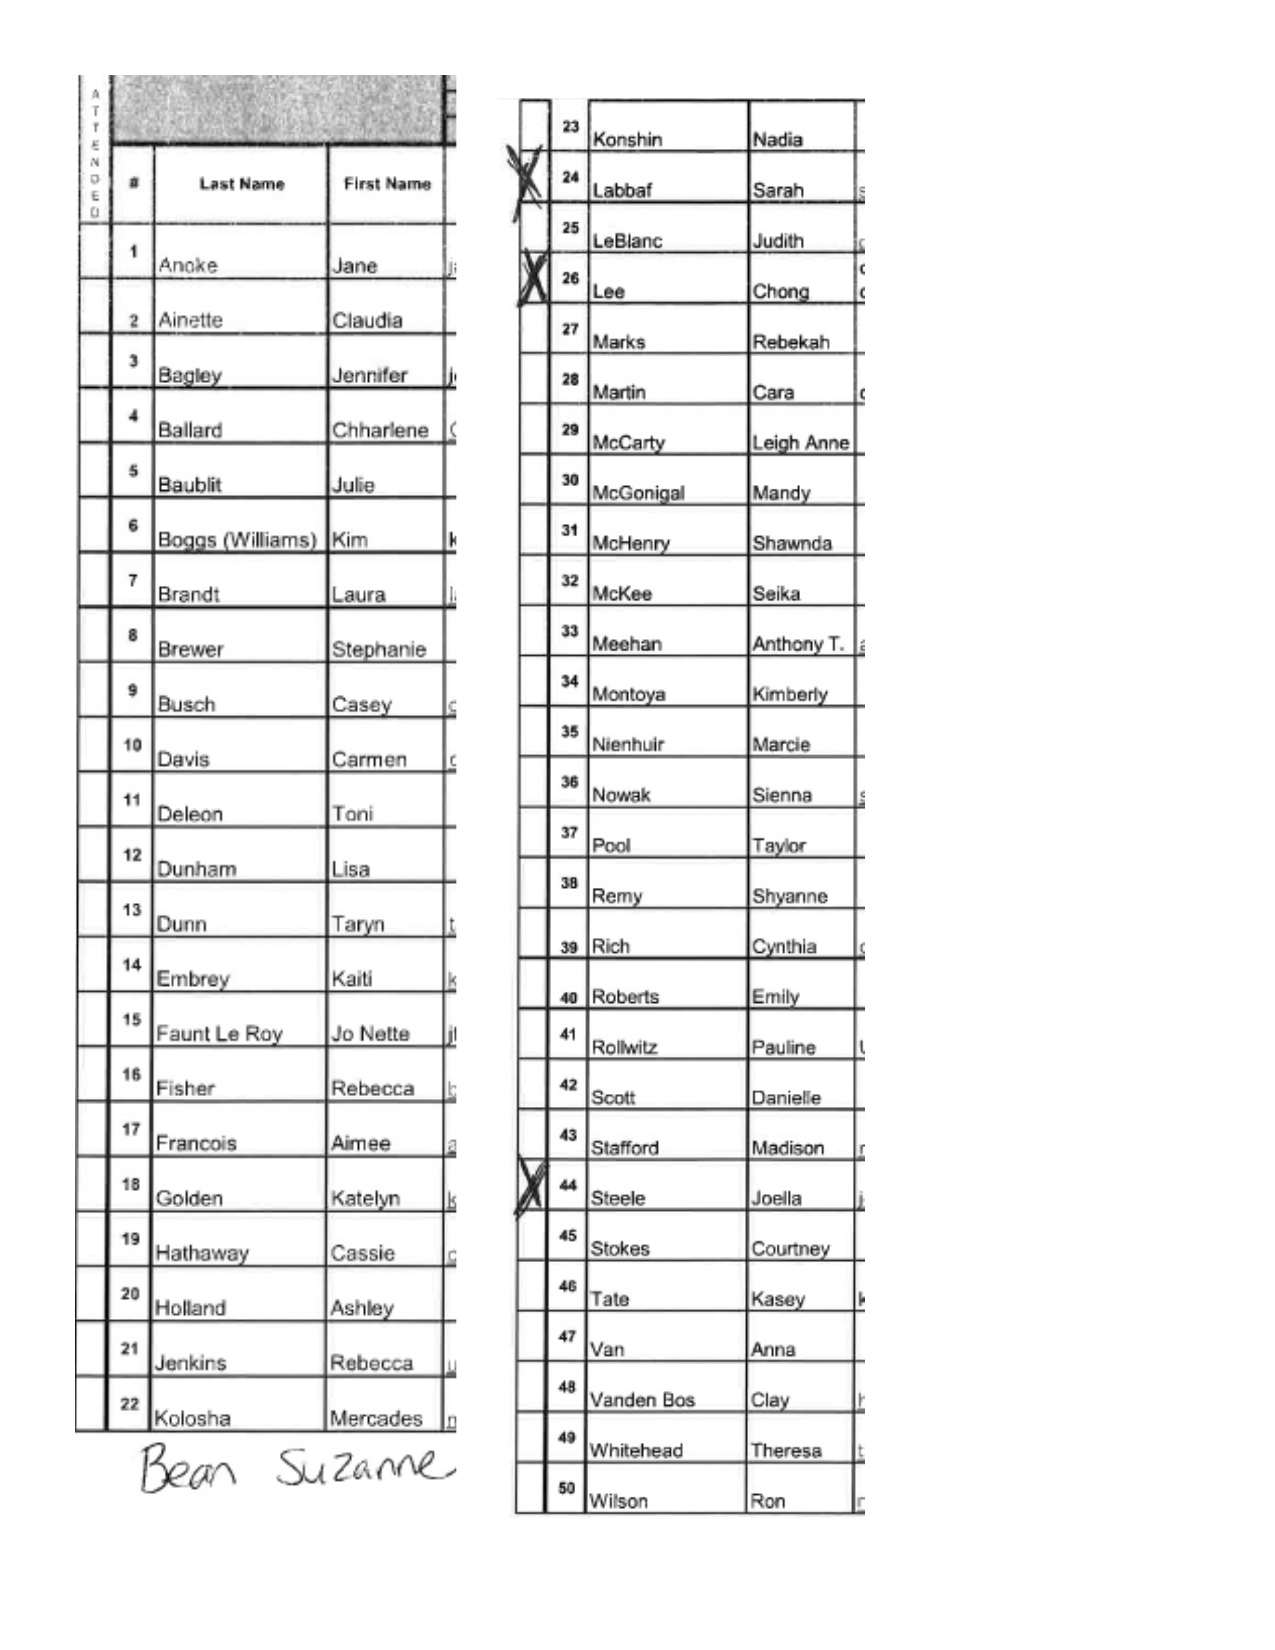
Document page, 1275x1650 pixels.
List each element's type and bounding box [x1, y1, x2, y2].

picture [497, 98, 865, 1520]
picture [75, 75, 457, 1520]
